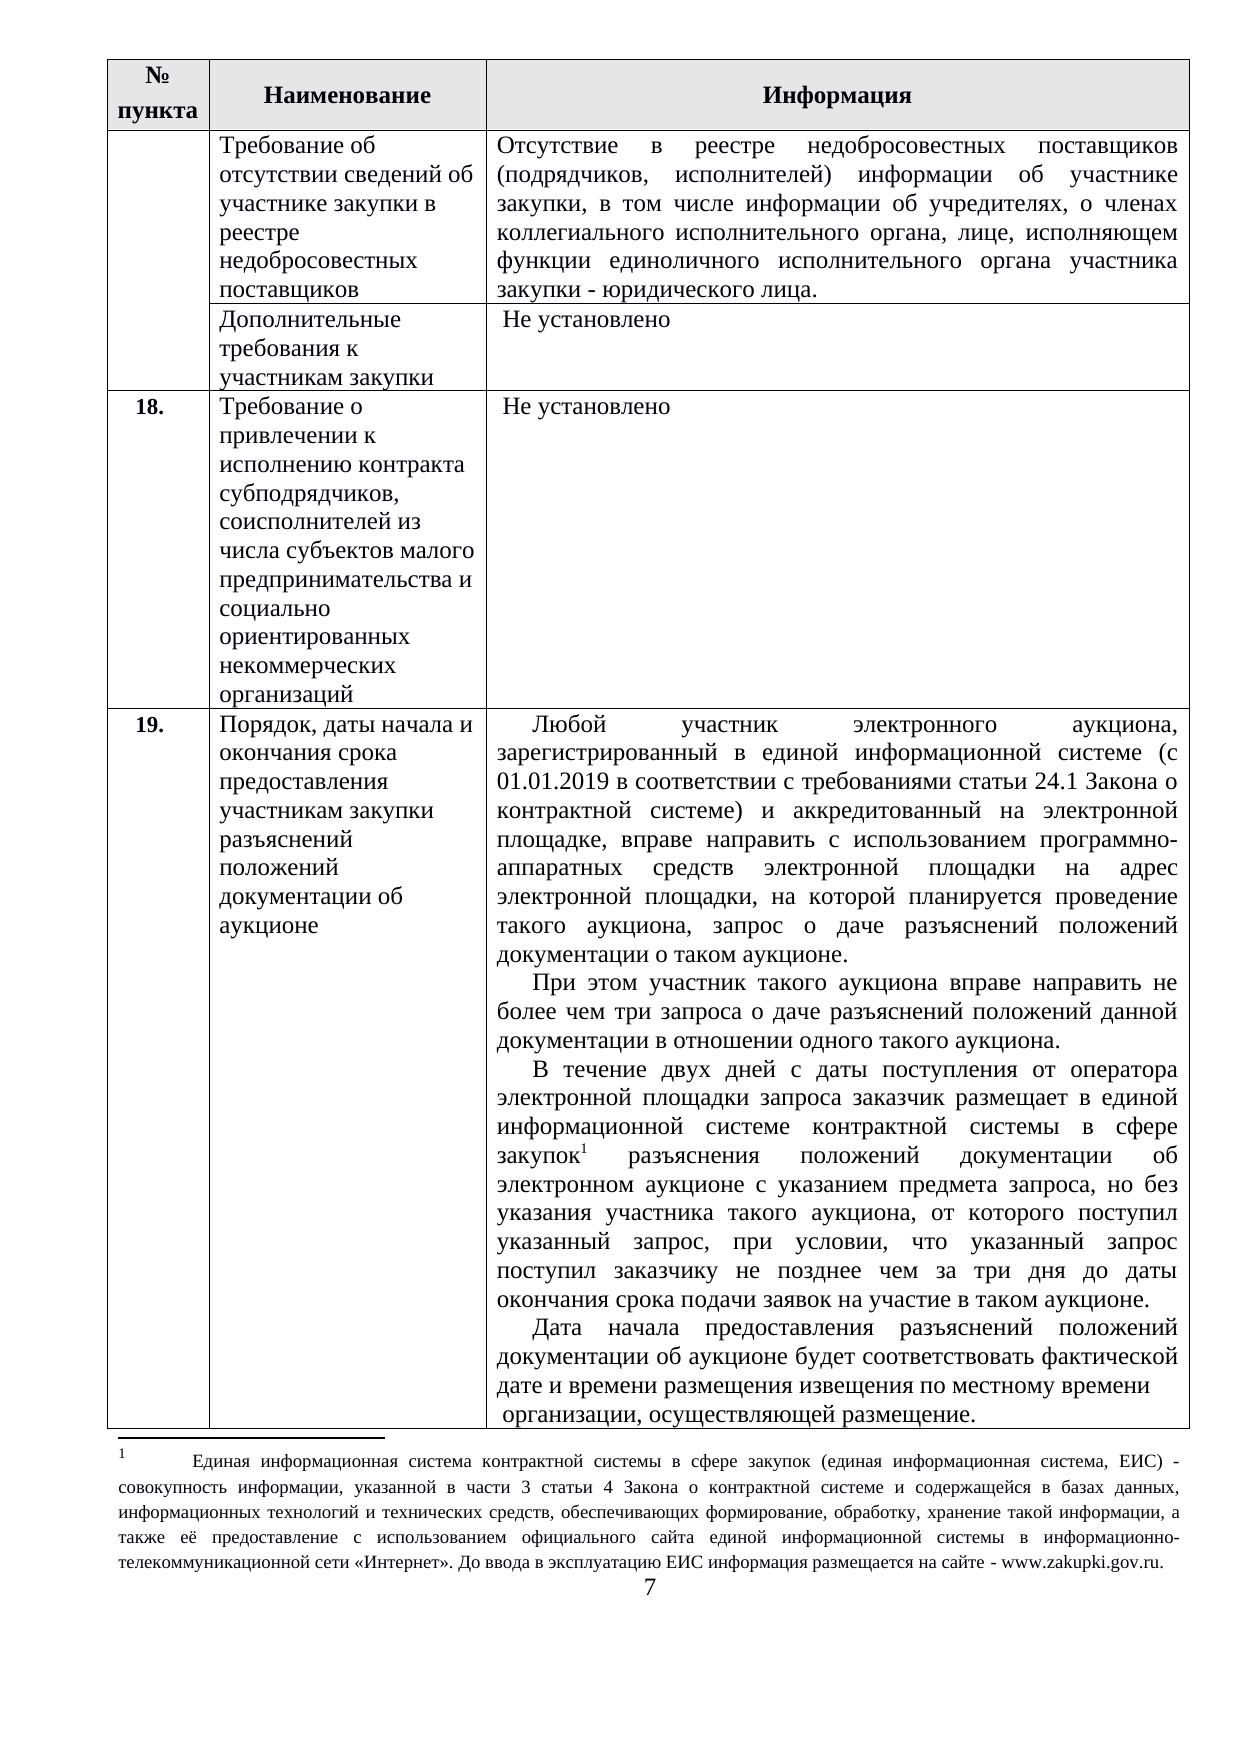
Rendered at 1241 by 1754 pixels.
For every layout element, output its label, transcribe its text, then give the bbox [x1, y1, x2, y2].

table_cell Требование об отсутствии сведений об участнике закупки в реестре недобросовестных поставщиков [210, 131, 486, 303]
table_cell [108, 391, 209, 708]
table_header Информация [487, 60, 1189, 129]
table_cell [108, 131, 209, 390]
table_cell Требование о привлечении к исполнению контракта субподрядчиков, соисполнителей из числа субъектов малого предпринимательства и социально ориентированных некоммерческих организаций [210, 391, 486, 708]
table_cell Не установлено [487, 304, 1189, 390]
table_cell Отсутствие в реестре недобросовестных поставщиков (подрядчиков, исполнителей) информации об участнике закупки, в том числе информации об учредителях, о членах коллегиального исполнительного органа, лице, исполняющем функции единоличного исполнительного органа участника закупки - юридического лица. [487, 131, 1189, 303]
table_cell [487, 709, 1189, 1427]
table_header № пункта [108, 60, 209, 129]
table_cell [108, 709, 209, 1427]
table_header Наименование [210, 60, 486, 129]
table_cell Не установлено [487, 391, 1189, 708]
table_cell Дополнительные требования к участникам закупки [210, 304, 486, 390]
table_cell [210, 709, 486, 1427]
